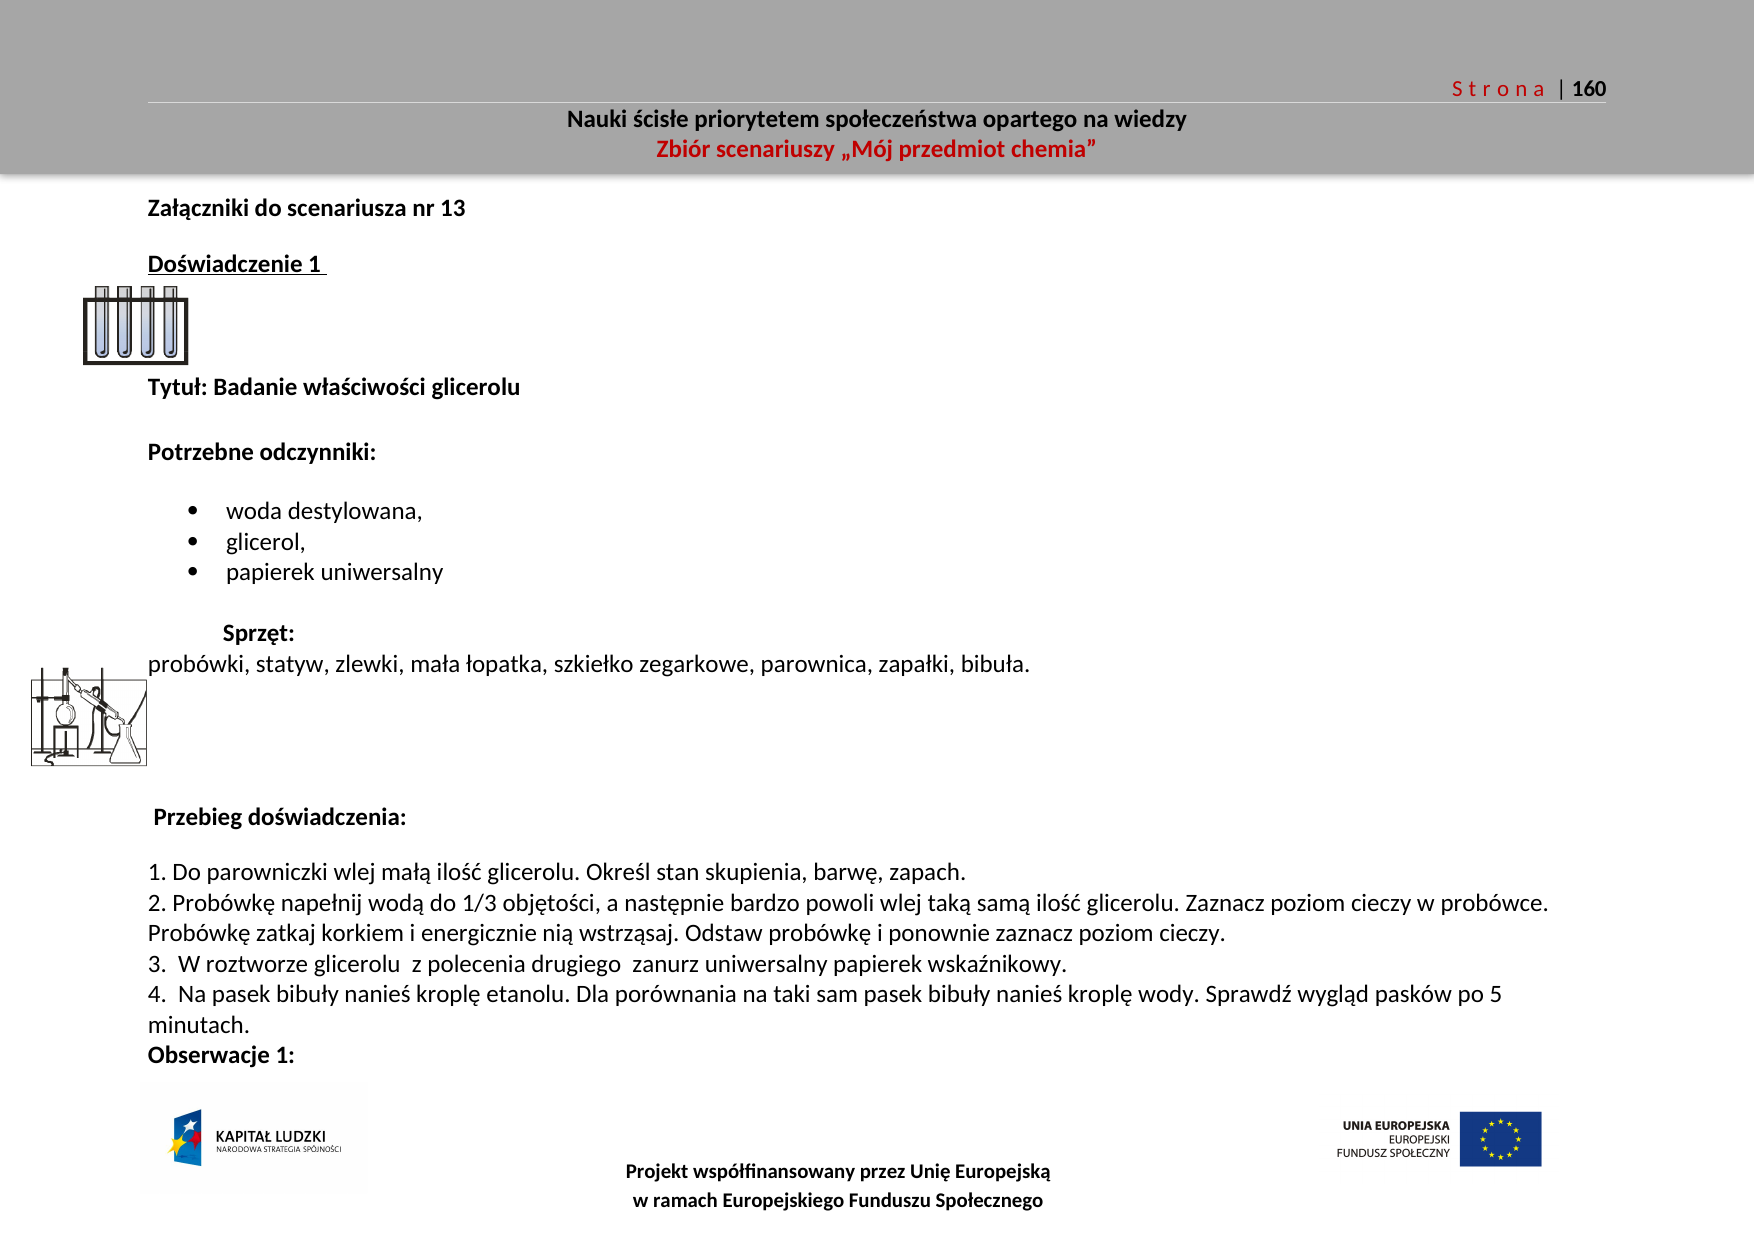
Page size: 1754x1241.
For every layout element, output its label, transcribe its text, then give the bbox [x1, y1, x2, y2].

text probówki, statyw, zlewki, mała łopatka, szkiełko zegarkowe, parownica, zapałki, bibuła. [148, 648, 1606, 678]
text 4. Na pasek bibuły nanieś kroplę etanolu. Dla porównania na taki sam pasek bibuły nanieś kroplę wody. Sprawdź wygląd pasków po 5 minutach. [148, 978, 1606, 1039]
text 1. Do parowniczki wlej małą ilość glicerolu. Określ stan skupienia, barwę, zapach. [148, 856, 1606, 887]
picture [1318, 1094, 1560, 1184]
list glicerol, [188, 526, 1606, 556]
picture [139, 1082, 368, 1194]
list papierek uniwersalny [188, 556, 1606, 587]
list woda destylowana, [188, 495, 1606, 526]
text Tytuł: Badanie właściwości glicerolu [148, 372, 1606, 402]
text 3. W roztworze glicerolu z polecenia drugiego zanurz uniwersalny papierek wskaźnikowy. [148, 948, 1606, 978]
text Obserwacje 1: [148, 1039, 1606, 1070]
text Potrzebne odczynniki: [148, 436, 1606, 466]
list Sprzęt: [223, 617, 1606, 648]
text Doświadczenie 1 [148, 248, 1606, 278]
text Przebieg doświadczenia: [148, 801, 1606, 831]
text 2. Probówkę napełnij wodą do 1/3 objętości, a następnie bardzo powoli wlej taką samą ilość glicerolu. Zaznacz poziom cieczy w probówce. Probówkę zatkaj korkiem i energicznie nią wstrząsaj. Odstaw probówkę i ponownie zaznacz poziom cieczy. [148, 887, 1606, 948]
text Załączniki do scenariusza nr 13 [148, 192, 1606, 222]
